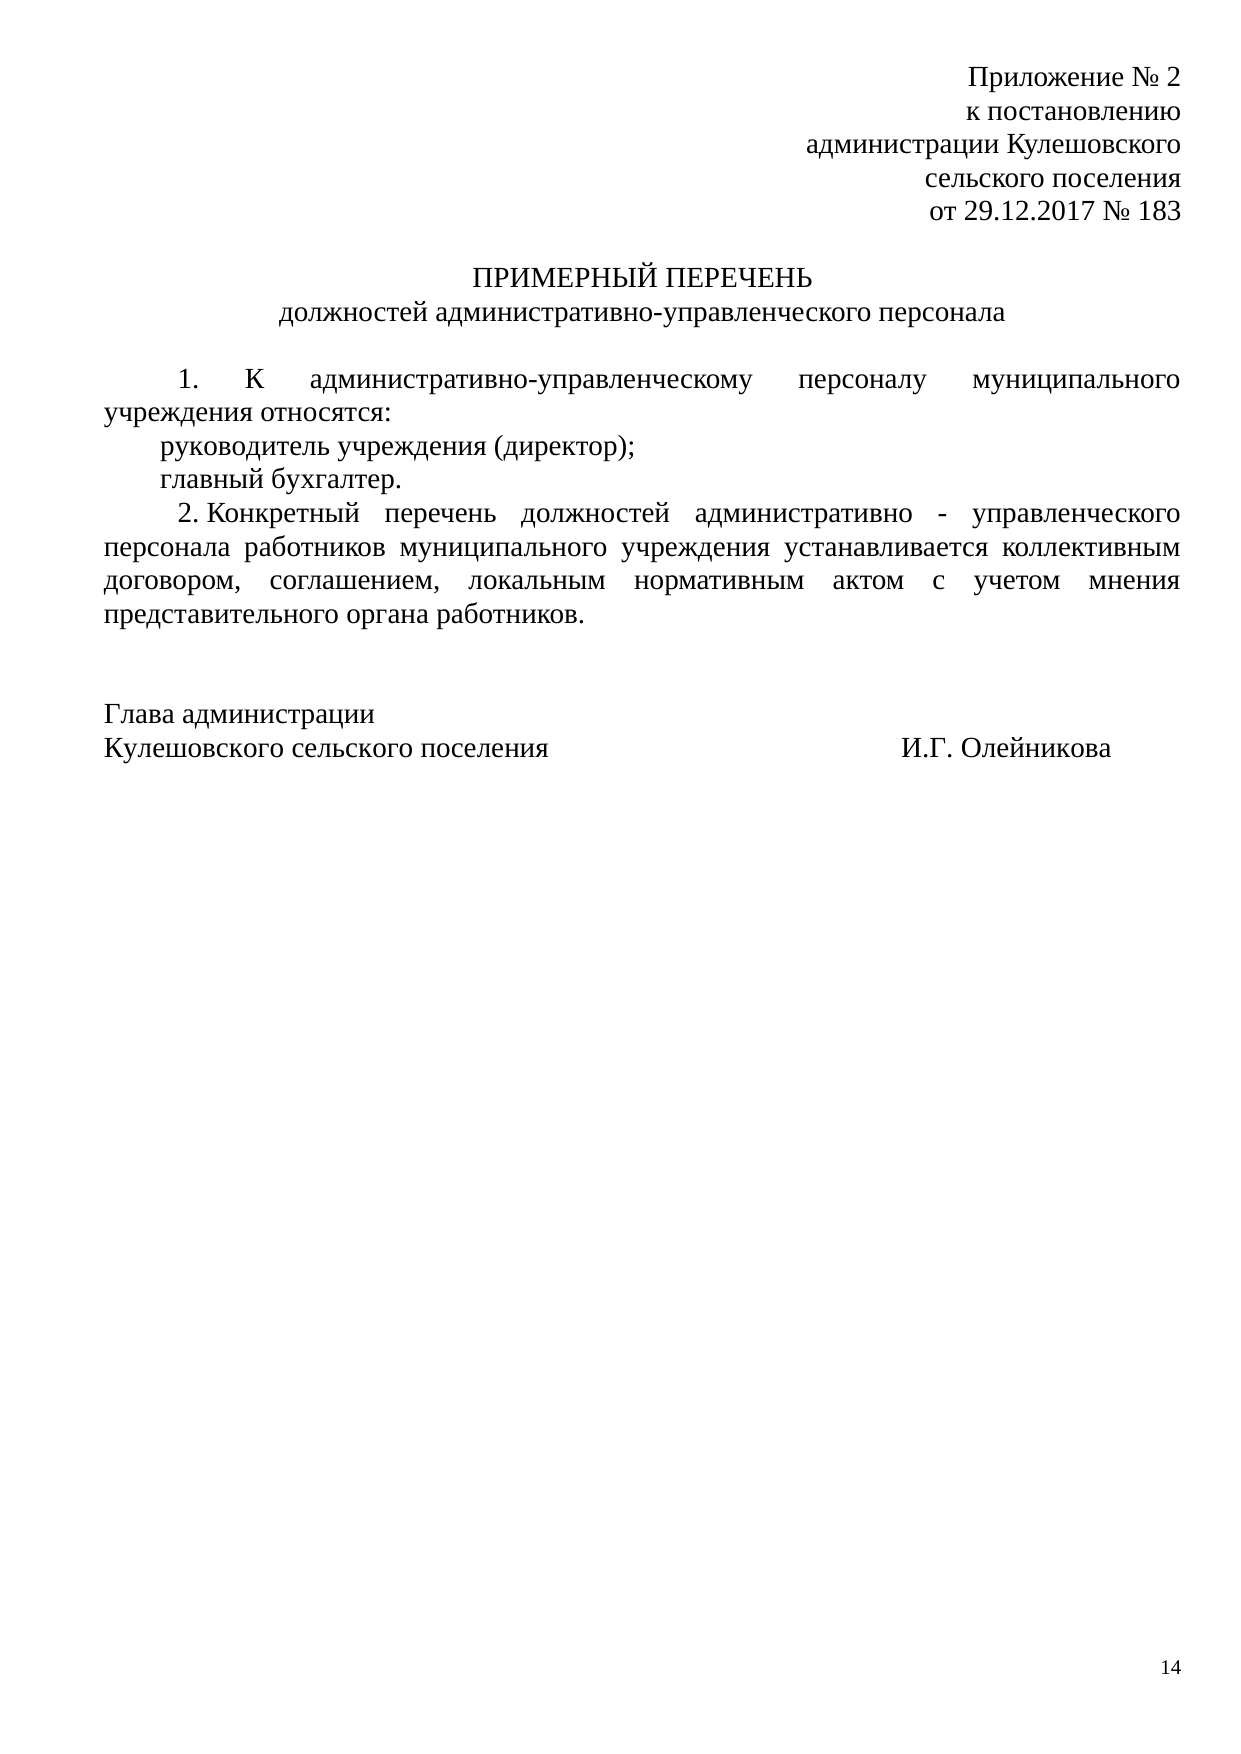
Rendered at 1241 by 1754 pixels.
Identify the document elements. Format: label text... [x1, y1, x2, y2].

text администрации Кулешовского сельского поселения [753, 126, 1181, 193]
text 1. К административно-управленческому персоналу муниципального учреждения относятся: [103, 361, 1181, 428]
text руководитель учреждения (директор); [103, 428, 1181, 462]
text главный бухгалтер. [103, 462, 1181, 495]
text Глава администрации [103, 696, 1181, 730]
text Приложение № 2 [103, 59, 1181, 93]
text 2. Конкретный перечень должностей административно - управленческого персонала работников муниципального учреждения устанавливается коллективным договором, соглашением, локальным нормативным актом с учетом мнения представительного органа работников. [103, 495, 1181, 629]
text от 29.12.2017 № 183 [103, 193, 1181, 227]
text Кулешовского сельского поселения И.Г. Олейникова [103, 730, 1181, 763]
text ПРИМЕРНЫЙ ПЕРЕЧЕНЬ должностей административно-управленческого персонала [103, 260, 1181, 327]
text к постановлению [753, 93, 1181, 126]
